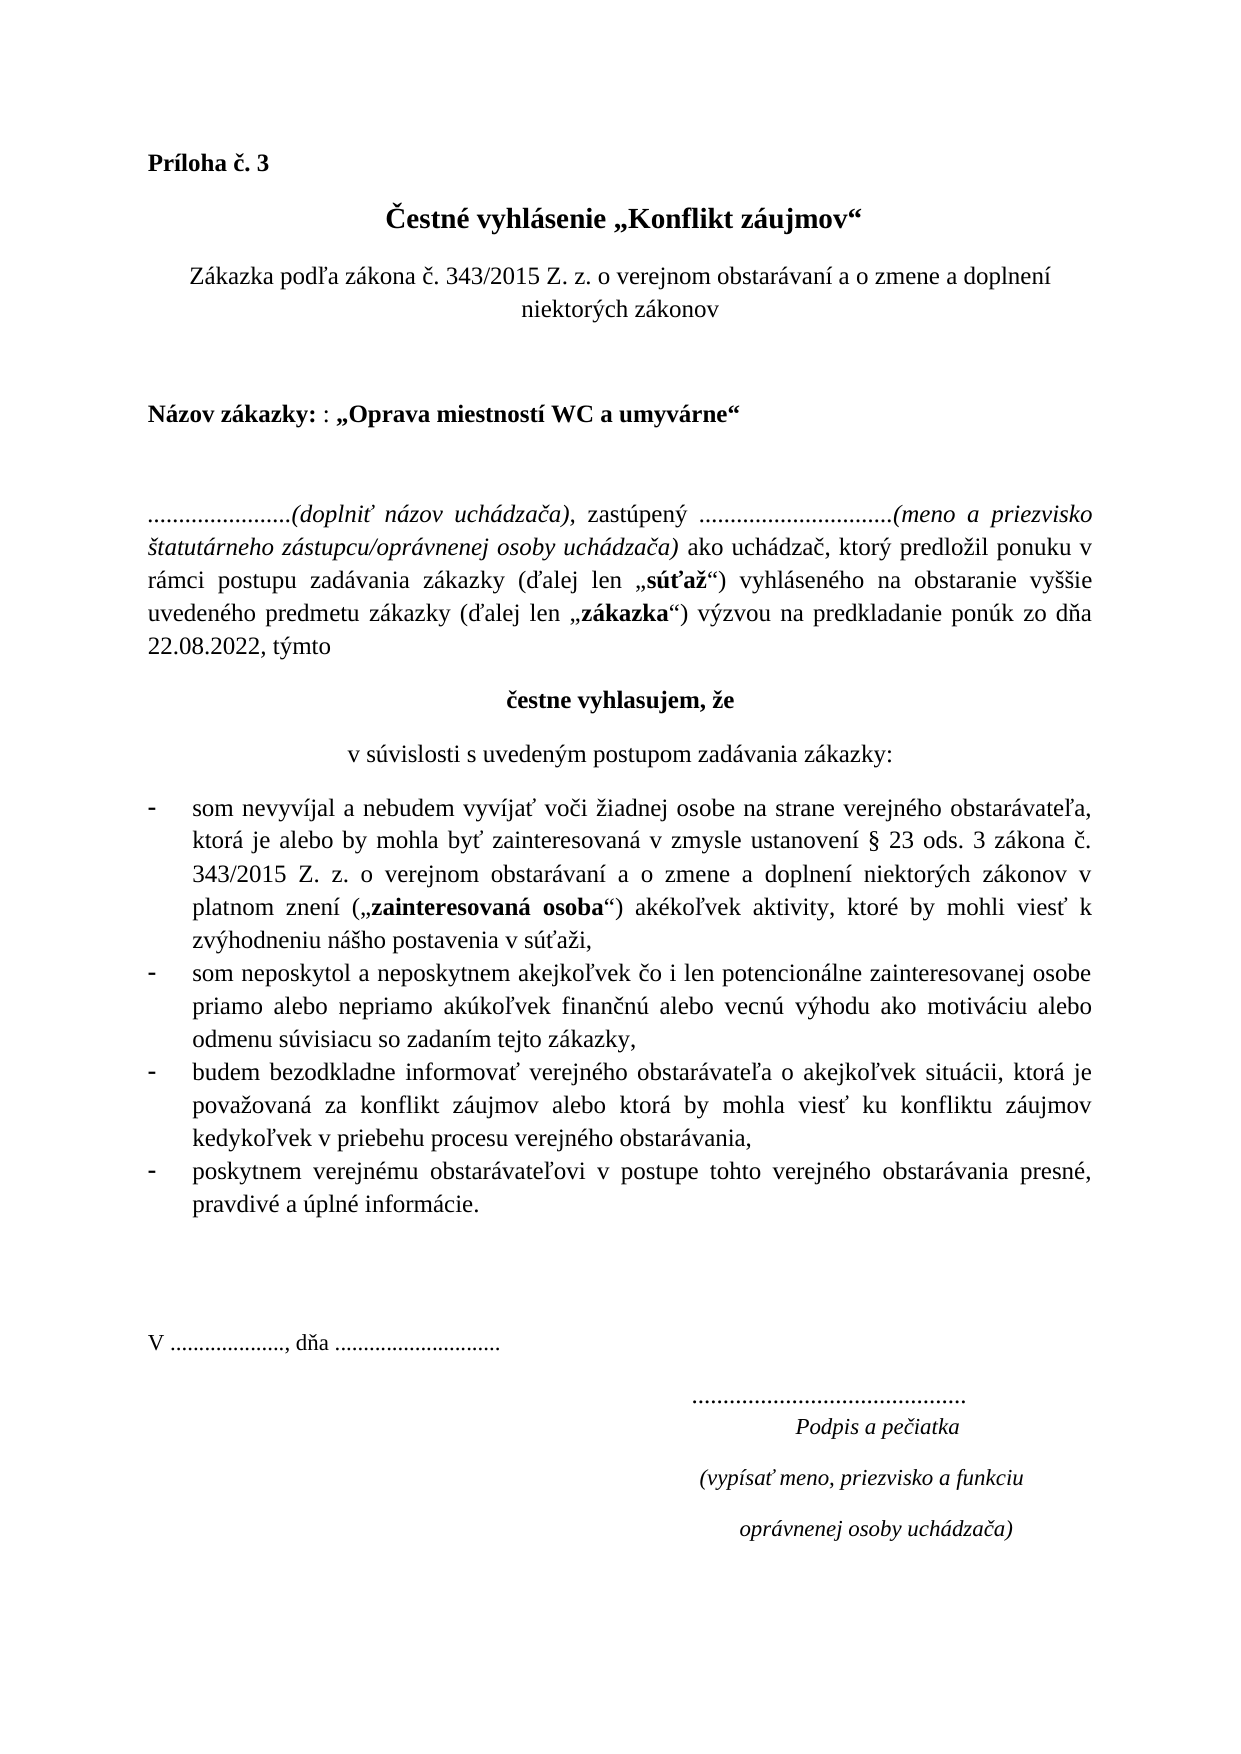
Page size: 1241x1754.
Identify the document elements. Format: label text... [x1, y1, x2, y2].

text (vypísať meno, priezvisko a funkciu [185, 1464, 1093, 1490]
text v súvislosti s uvedeným postupom zadávania zákazky: [148, 739, 1093, 767]
text ............................................ [148, 1380, 1093, 1409]
text Zákazka podľa zákona č. 343/2015 Z. z. o verejnom obstarávaní a o zmene a doplnení niektorých zákonov [148, 261, 1093, 323]
list budem bezodkladne informovať verejného obstarávateľa o akejkoľvek situácii, ktorá je považovaná za konflikt záujmov alebo ktorá by mohla viesť ku konfliktu záujmov kedykoľvek v priebehu procesu verejného obstarávania, [148, 1057, 1093, 1152]
text .......................(doplniť názov uchádzača), zastúpený ...............................(meno a priezvisko štatutárneho zástupcu/oprávnenej osoby uchádzača) ako uchádzač, ktorý predložil ponuku v rámci postupu zadávania zákazky (ďalej len „súťaž“) vyhláseného na obstaranie vyššie uvedeného predmetu zákazky (ďalej len „zákazka“) výzvou na predkladanie ponúk zo dňa 22.08.2022, týmto [148, 499, 1093, 660]
list som neposkytol a neposkytnem akejkoľvek čo i len potencionálne zainteresovanej osobe priamo alebo nepriamo akúkoľvek finančnú alebo vecnú výhodu ako motiváciu alebo odmenu súvisiacu so zadaním tejto zákazky, [148, 958, 1093, 1052]
text V ...................., dňa ............................. [148, 1329, 1093, 1355]
text oprávnenej osoby uchádzača) [185, 1515, 1093, 1541]
text Podpis a pečiatka [628, 1413, 1093, 1439]
list poskytnem verejnému obstarávateľovi v postupe tohto verejného obstarávania presné, pravdivé a úplné informácie. [148, 1156, 1093, 1218]
text Príloha č. 3 [148, 148, 1093, 176]
list som nevyvíjal a nebudem vyvíjať voči žiadnej osobe na strane verejného obstarávateľa, ktorá je alebo by mohla byť zainteresovaná v zmysle ustanovení § 23 ods. 3 zákona č. 343/2015 Z. z. o verejnom obstarávaní a o zmene a doplnení niektorých zákonov v platnom znení („zainteresovaná osoba“) akékoľvek aktivity, ktoré by mohli viesť k zvýhodneniu nášho postavenia v súťaži, [148, 793, 1093, 953]
text Názov zákazky: : „Oprava miestností WC a umyvárne“ [148, 399, 1093, 427]
text Čestné vyhlásenie „Konflikt záujmov“ [148, 201, 1093, 235]
text čestne vyhlasujem, že [148, 685, 1093, 714]
